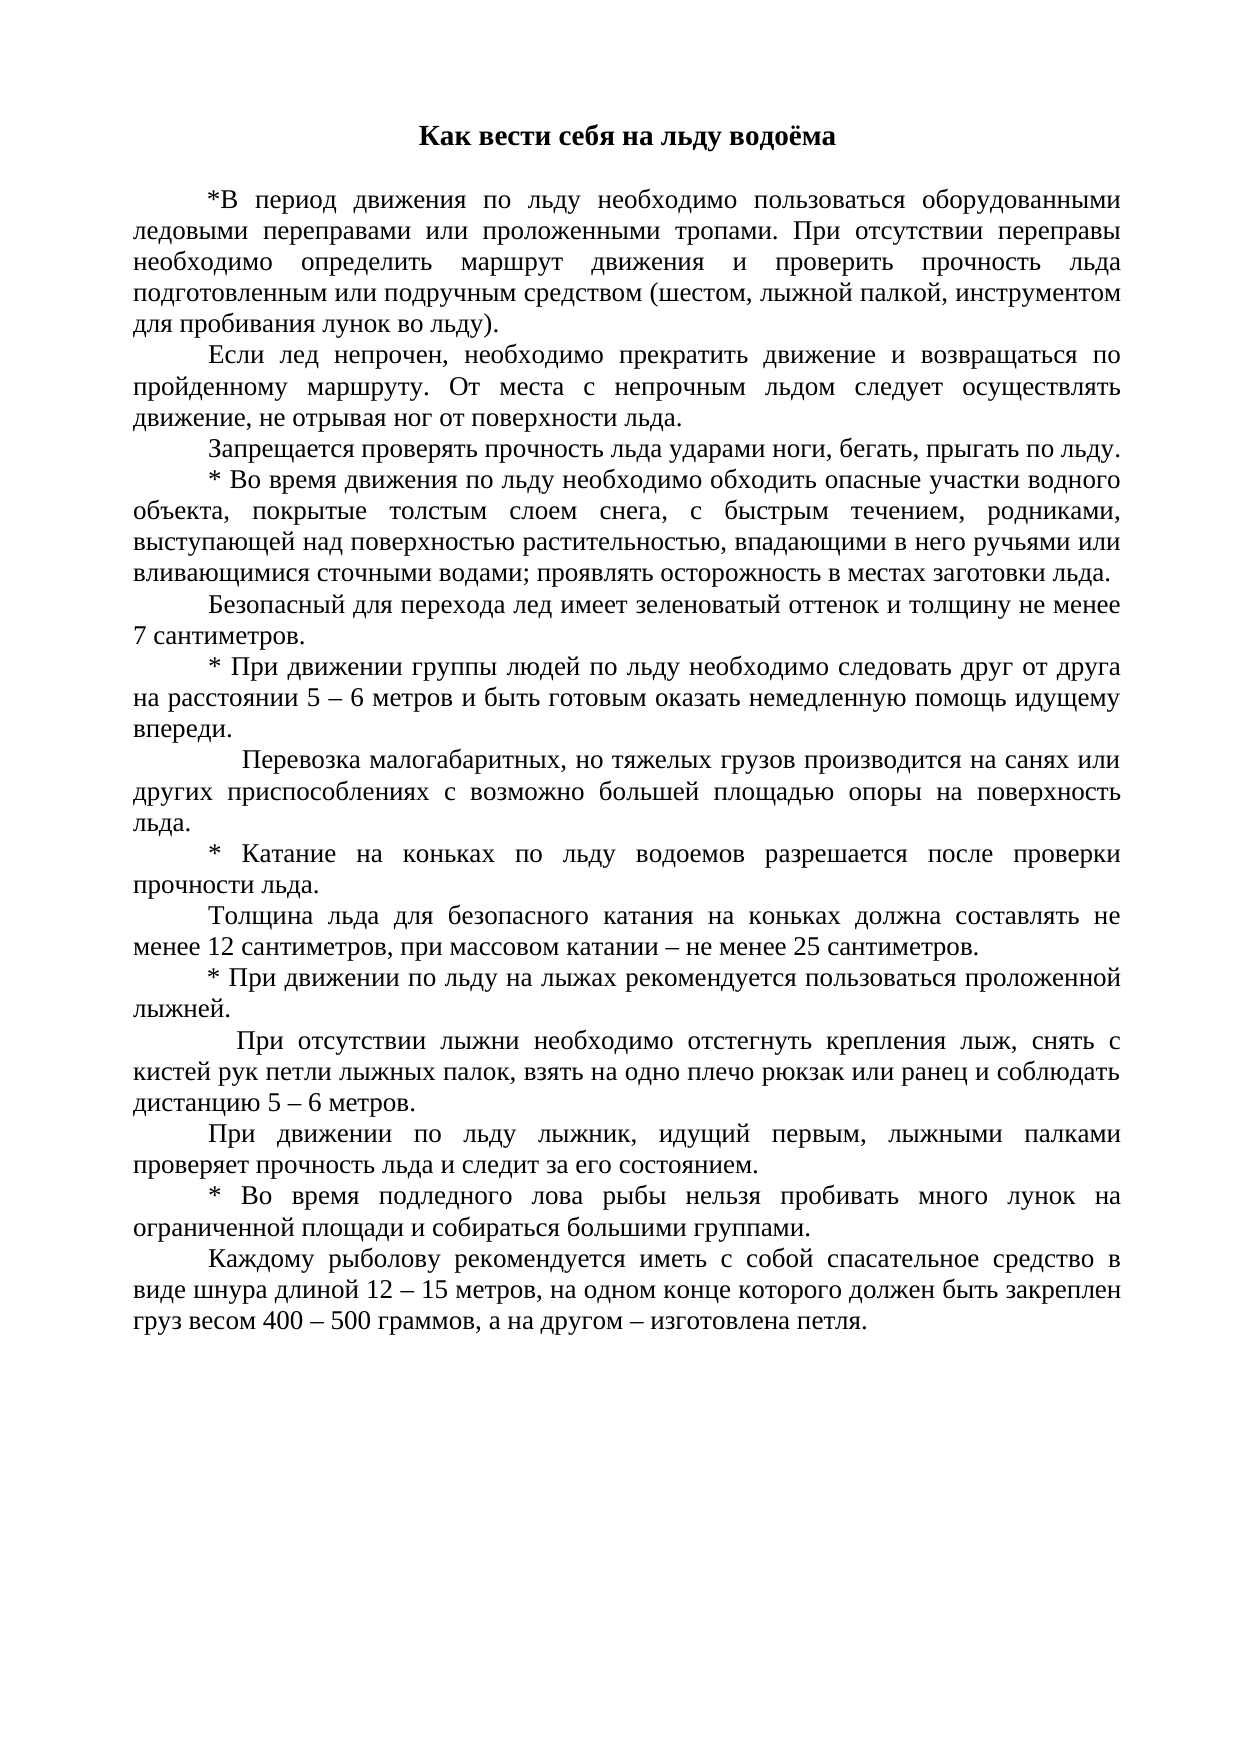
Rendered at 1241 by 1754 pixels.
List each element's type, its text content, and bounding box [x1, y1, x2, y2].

text Запрещается проверять прочность льда ударами ноги, бегать, прыгать по льду. [133, 432, 1122, 463]
text * При движении группы людей по льду необходимо следовать друг от друга на расстоянии 5 – 6 метров и быть готовым оказать немедленную помощь идущему впереди. [133, 650, 1122, 743]
text *В период движения по льду необходимо пользоваться оборудованными ледовыми переправами или проложенными тропами. При отсутствии переправы необходимо определить маршрут движения и проверить прочность льда подготовленным или подручным средством (шестом, лыжной палкой, инструментом для пробивания лунок во льду). [133, 183, 1122, 338]
text Безопасный для перехода лед имеет зеленоватый оттенок и толщину не менее 7 сантиметров. [133, 588, 1122, 650]
text При движении по льду лыжник, идущий первым, лыжными палками проверяет прочность льда и следит за его состоянием. [133, 1117, 1122, 1179]
text Если лед непрочен, необходимо прекратить движение и возвращаться по пройденному маршруту. От места с непрочным льдом следует осуществлять движение, не отрывая ног от поверхности льда. [133, 338, 1122, 432]
text * Во время движения по льду необходимо обходить опасные участки водного объекта, покрытые толстым слоем снега, с быстрым течением, родниками, выступающей над поверхностью растительностью, впадающими в него ручьями или вливающимися сточными водами; проявлять осторожность в местах заготовки льда. [133, 463, 1122, 588]
text * Во время подледного лова рыбы нельзя пробивать много лунок на ограниченной площади и собираться большими группами. [133, 1179, 1122, 1242]
text * При движении по льду на лыжах рекомендуется пользоваться проложенной лыжней. [133, 961, 1122, 1024]
text Перевозка малогабаритных, но тяжелых грузов производится на санях или других приспособлениях с возможно большей площадью опоры на поверхность льда. [133, 743, 1122, 837]
text При отсутствии лыжни необходимо отстегнуть крепления лыж, снять с кистей рук петли лыжных палок, взять на одно плечо рюкзак или ранец и соблюдать дистанцию 5 – 6 метров. [133, 1024, 1122, 1117]
text Как вести себя на льду водоёма [133, 118, 1122, 152]
text Толщина льда для безопасного катания на коньках должна составлять не менее 12 сантиметров, при массовом катании – не менее 25 сантиметров. [133, 899, 1122, 961]
text * Катание на коньках по льду водоемов разрешается после проверки прочности льда. [133, 837, 1122, 899]
text Каждому рыболову рекомендуется иметь с собой спасательное средство в виде шнура длиной 12 – 15 метров, на одном конце которого должен быть закреплен груз весом 400 – 500 граммов, а на другом – изготовлена петля. [133, 1242, 1122, 1335]
